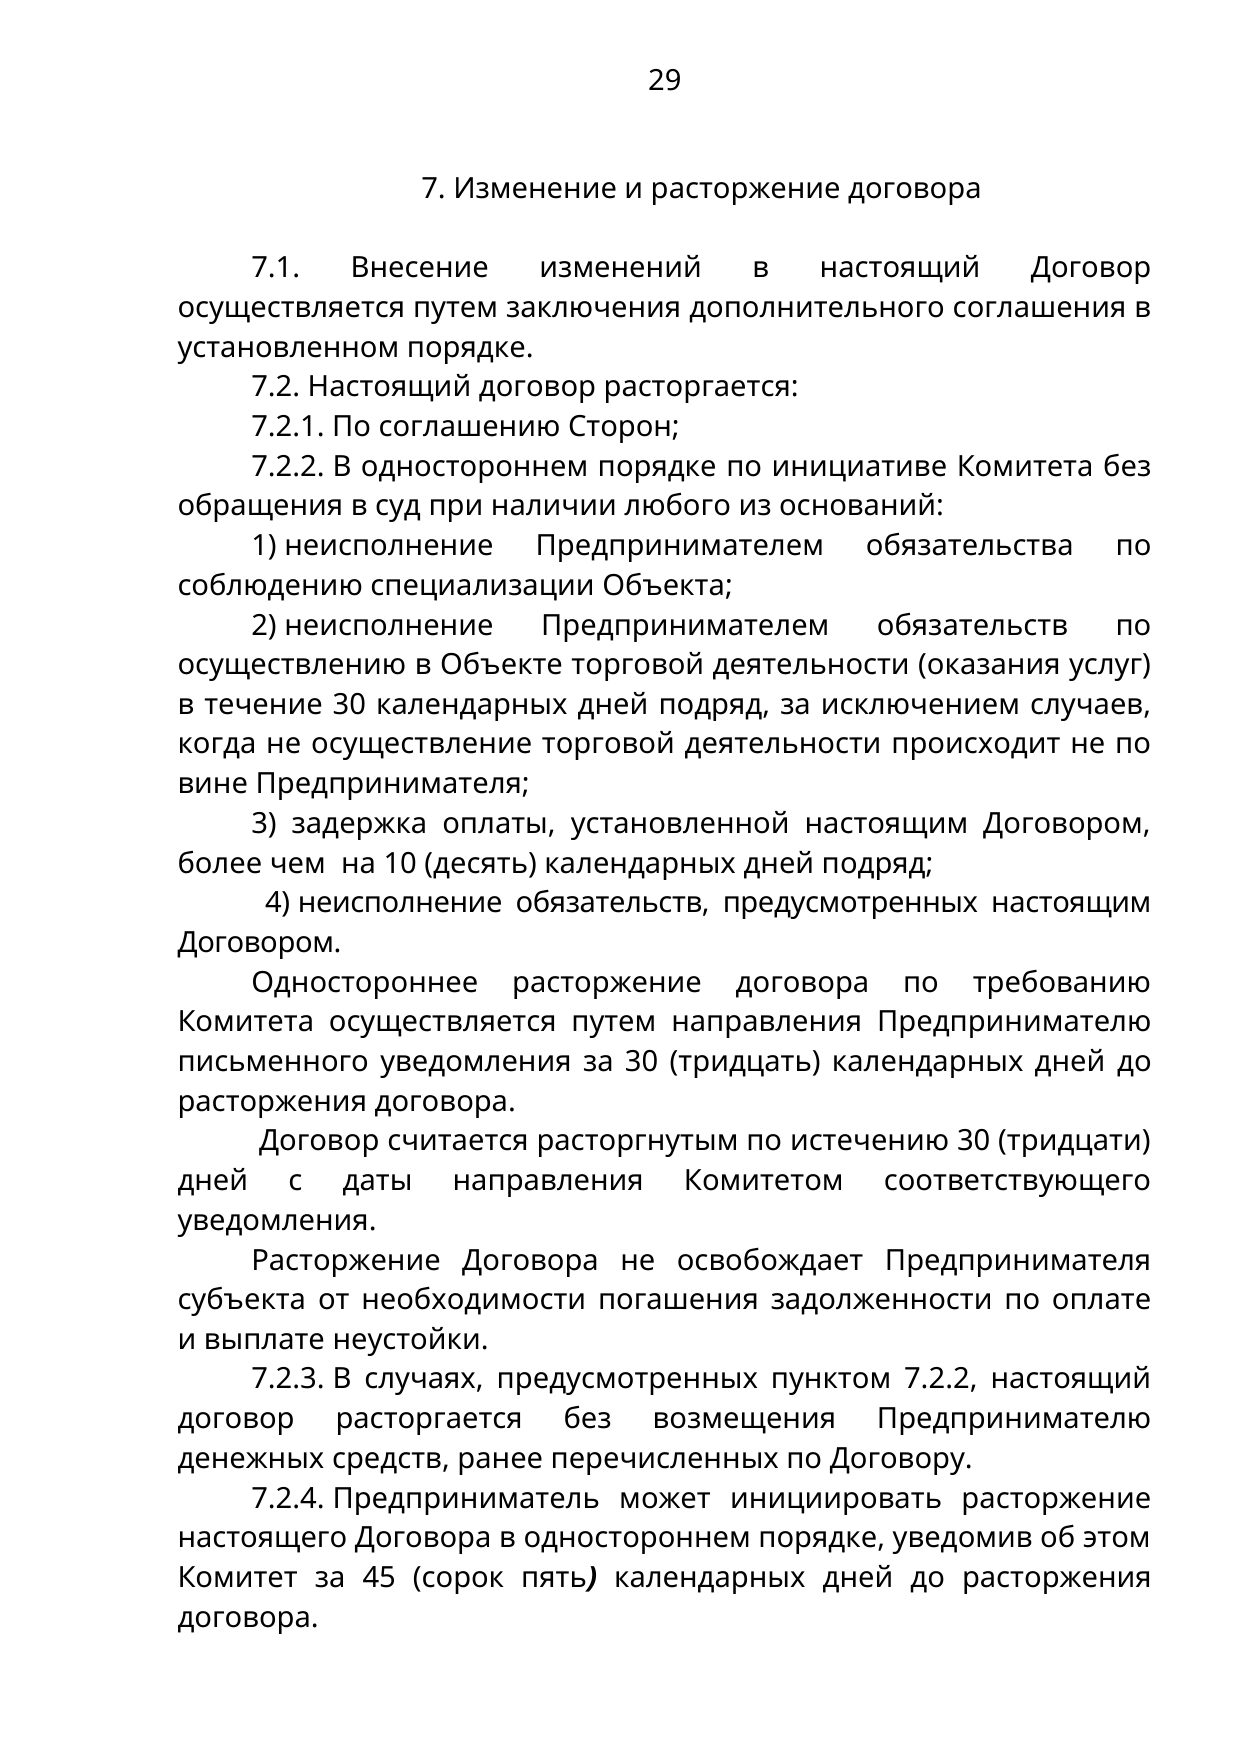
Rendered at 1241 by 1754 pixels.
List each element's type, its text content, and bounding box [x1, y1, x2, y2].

text 7.1. Внесение изменений в настоящий Договор осуществляется путем заключения дополнительного соглашения в установленном порядке. [177, 247, 1152, 366]
text 7. Изменение и расторжение договора [177, 167, 1152, 207]
text 4) неисполнение обязательств, предусмотренных настоящим Договором. [177, 882, 1152, 961]
text 2) неисполнение Предпринимателем обязательств по осуществлению в Объекте торговой деятельности (оказания услуг) в течение 30 календарных дней подряд, за исключением случаев, когда не осуществление торговой деятельности происходит не по вине Предпринимателя; [177, 604, 1152, 802]
text 7.2.1. По соглашению Сторон; [177, 405, 1152, 445]
text 7.2.2. В одностороннем порядке по инициативе Комитета без обращения в суд при наличии любого из оснований: [177, 445, 1152, 524]
text 7.2.4. Предприниматель может инициировать расторжение настоящего Договора в одностороннем порядке, уведомив об этом Комитет за 45 (сорок пять) календарных дней до расторжения договора. [177, 1477, 1152, 1636]
text Одностороннее расторжение договора по требованию Комитета осуществляется путем направления Предпринимателю письменного уведомления за 30 (тридцать) календарных дней до расторжения договора. [177, 961, 1152, 1120]
text 7.2.3. В случаях, предусмотренных пунктом 7.2.2, настоящий договор расторгается без возмещения Предпринимателю денежных средств, ранее перечисленных по Договору. [177, 1358, 1152, 1477]
text Расторжение Договора не освобождает Предпринимателя субъекта от необходимости погашения задолженности по оплате и выплате неустойки. [177, 1239, 1152, 1358]
text 1) неисполнение Предпринимателем обязательства по соблюдению специализации Объекта; [177, 524, 1152, 604]
text 3) задержка оплаты, установленной настоящим Договором, более чем на 10 (десять) календарных дней подряд; [177, 802, 1152, 882]
text 7.2. Настоящий договор расторгается: [177, 366, 1152, 405]
text Договор считается расторгнутым по истечению 30 (тридцати) дней с даты направления Комитетом соответствующего уведомления. [177, 1120, 1152, 1239]
